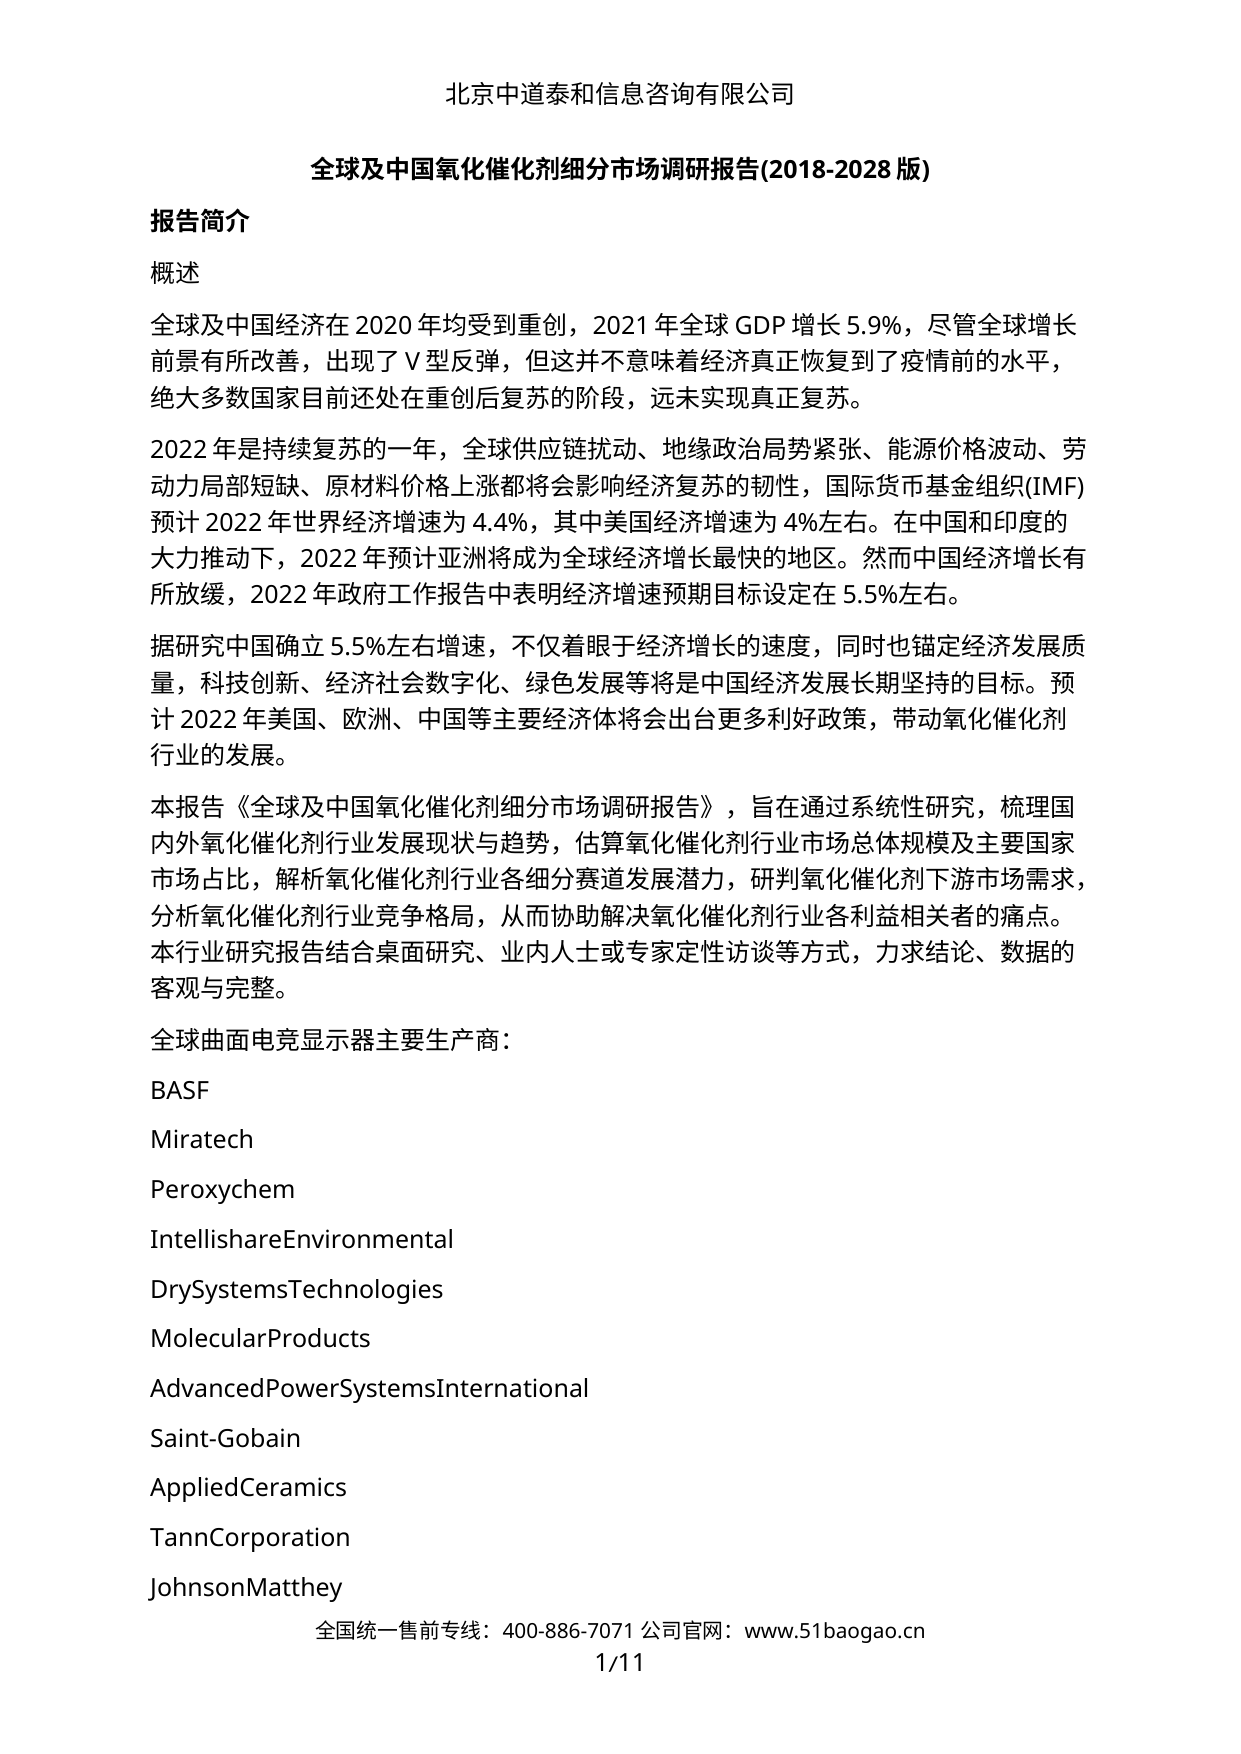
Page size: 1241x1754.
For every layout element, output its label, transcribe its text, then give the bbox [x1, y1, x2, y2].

text BASF [150, 1072, 1090, 1107]
text JohnsonMatthey [150, 1569, 1090, 1603]
text 全球及中国经济在2020年均受到重创，2021年全球GDP增长5.9%，尽管全球增长前景有所改善，出现了V型反弹，但这并不意味着经济真正恢复到了疫情前的水平，绝大多数国家目前还处在重创后复苏的阶段，远未实现真正复苏。 [150, 306, 1090, 414]
text 报告简介 [150, 202, 1090, 238]
text 2022年是持续复苏的一年，全球供应链扰动、地缘政治局势紧张、能源价格波动、劳动力局部短缺、原材料价格上涨都将会影响经济复苏的韧性，国际货币基金组织(IMF)预计2022年世界经济增速为4.4%，其中美国经济增速为4%左右。在中国和印度的大力推动下，2022年预计亚洲将成为全球经济增长最快的地区。然而中国经济增长有所放缓，2022年政府工作报告中表明经济增速预期目标设定在5.5%左右。 [150, 430, 1090, 611]
text Miratech [150, 1122, 1090, 1156]
text 全球及中国氧化催化剂细分市场调研报告(2018-2028版) [150, 150, 1090, 186]
text Saint-Gobain [150, 1420, 1090, 1454]
text AppliedCeramics [150, 1470, 1090, 1504]
text DrySystemsTechnologies [150, 1271, 1090, 1305]
text 概述 [150, 254, 1090, 290]
text 据研究中国确立5.5%左右增速，不仅着眼于经济增长的速度，同时也锚定经济发展质量，科技创新、经济社会数字化、绿色发展等将是中国经济发展长期坚持的目标。预计2022年美国、欧洲、中国等主要经济体将会出台更多利好政策，带动氧化催化剂行业的发展。 [150, 627, 1090, 772]
text TannCorporation [150, 1520, 1090, 1554]
text Peroxychem [150, 1172, 1090, 1206]
text AdvancedPowerSystemsInternational [150, 1371, 1090, 1405]
text MolecularProducts [150, 1321, 1090, 1355]
text IntellishareEnvironmental [150, 1222, 1090, 1256]
text 本报告《全球及中国氧化催化剂细分市场调研报告》，旨在通过系统性研究，梳理国内外氧化催化剂行业发展现状与趋势，估算氧化催化剂行业市场总体规模及主要国家市场占比，解析氧化催化剂行业各细分赛道发展潜力，研判氧化催化剂下游市场需求，分析氧化催化剂行业竞争格局，从而协助解决氧化催化剂行业各利益相关者的痛点。本行业研究报告结合桌面研究、业内人士或专家定性访谈等方式，力求结论、数据的客观与完整。 [150, 787, 1090, 1005]
text 全球曲面电竞显示器主要生产商： [150, 1021, 1090, 1057]
